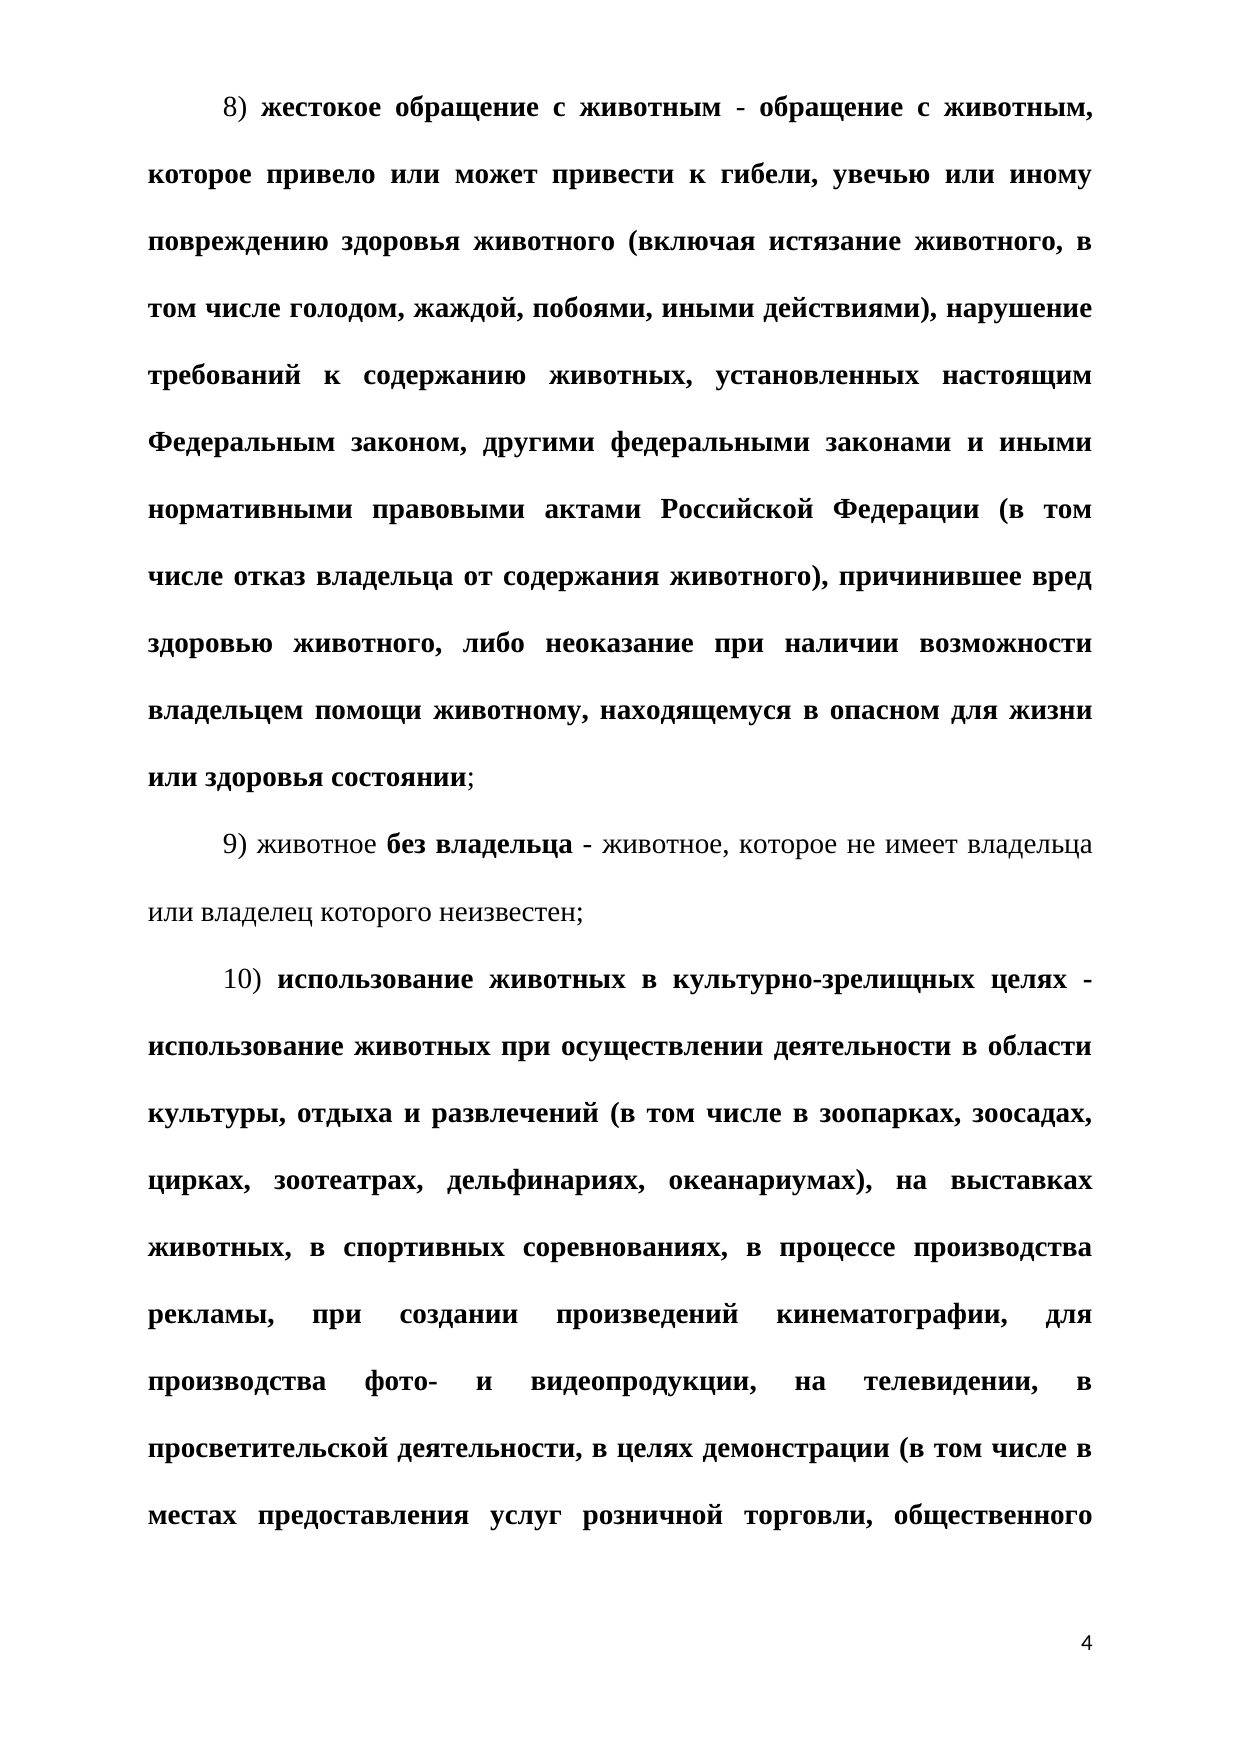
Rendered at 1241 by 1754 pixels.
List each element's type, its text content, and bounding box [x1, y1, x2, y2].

text 9) животное без владельца - животное, которое не имеет владельца или владелец которого неизвестен; [148, 827, 1093, 927]
text 8) жестокое обращение с животным - обращение с животным, которое привело или может привести к гибели, увечью или иному повреждению здоровья животного (включая истязание животного, в том числе голодом, жаждой, побоями, иными действиями), нарушение требований к содержанию животных, установленных настоящим Федеральным законом, другими федеральными законами и иными нормативными правовыми актами Российской Федерации (в том числе отказ владельца от содержания животного), причинившее вред здоровью животного, либо неоказание при наличии возможности владельцем помощи животному, находящемуся в опасном для жизни или здоровья состоянии; [148, 89, 1093, 793]
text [148, 961, 1093, 1531]
